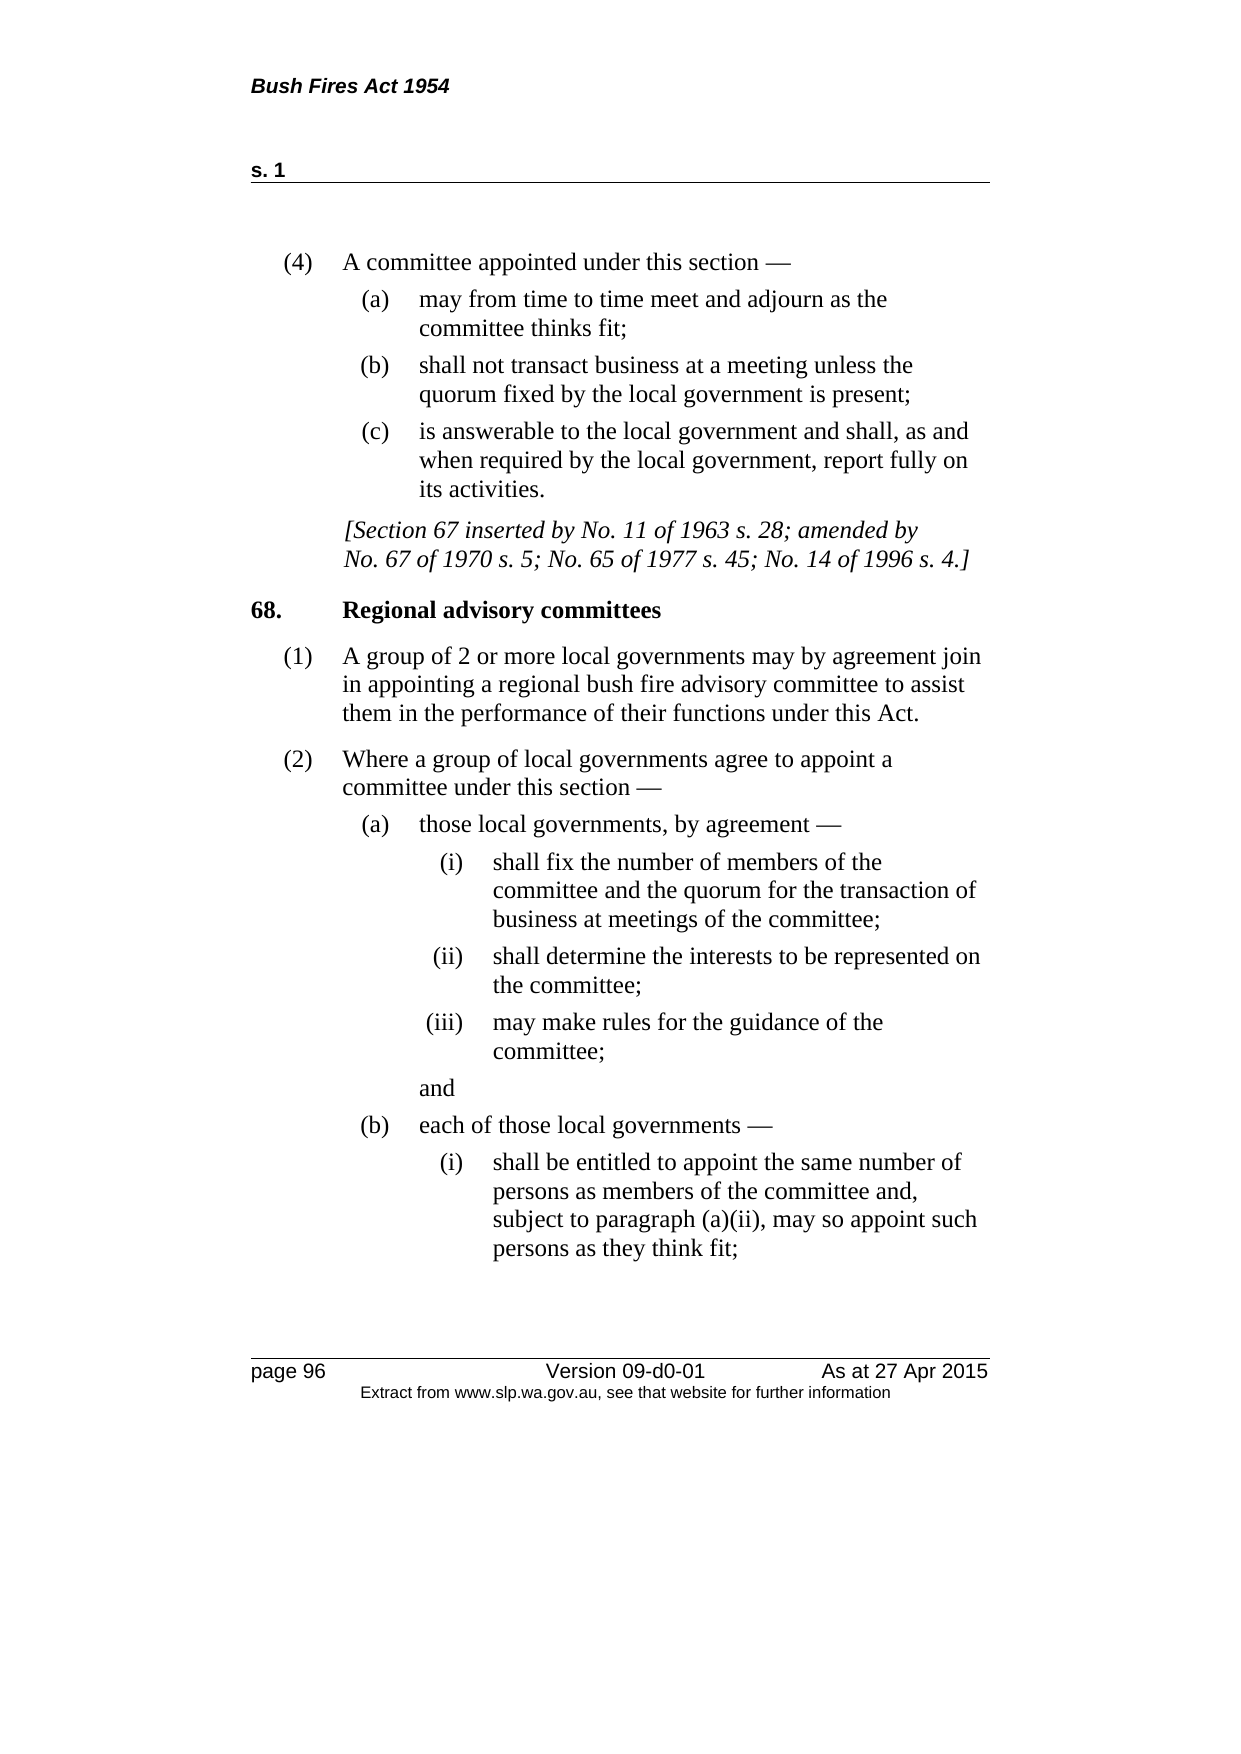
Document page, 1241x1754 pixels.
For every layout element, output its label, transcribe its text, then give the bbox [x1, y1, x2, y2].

text (c) is answerable to the local government and shall, as and when required by the local government, report fully on its activities. [251, 416, 990, 502]
text (ii) shall determine the interests to be represented on the committee; [251, 941, 990, 999]
text [Section 67 inserted by No. 11 of 1963 s. 28; amended by No. 67 of 1970 s. 5; No. 65 of 1977 s. 45; No. 14 of 1996 s. 4.] [251, 515, 990, 572]
text (2) Where a group of local governments agree to appoint a committee under this section — [251, 744, 990, 801]
text (a) may from time to time meet and adjourn as the committee thinks fit; [251, 284, 990, 342]
text (iii) may make rules for the guidance of the committee; [251, 1007, 990, 1064]
subtitle 68. Regional advisory committees [251, 595, 990, 624]
text (b) each of those local governments — [251, 1110, 990, 1139]
text (1) A group of 2 or more local governments may by agreement join in appointing a regional bush fire advisory committee to assist them in the performance of their functions under this Act. [251, 641, 990, 727]
text (a) those local governments, by agreement — [251, 809, 990, 838]
text (4) A committee appointed under this section — [251, 247, 990, 276]
text and [251, 1073, 990, 1102]
text (b) shall not transact business at a meeting unless the quorum fixed by the local government is present; [251, 350, 990, 408]
text (i) shall be entitled to appoint the same number of persons as members of the committee and, subject to paragraph (a)(ii), may so appoint such persons as they think fit; [251, 1147, 990, 1262]
text (i) shall fix the number of members of the committee and the quorum for the transaction of business at meetings of the committee; [251, 847, 990, 933]
